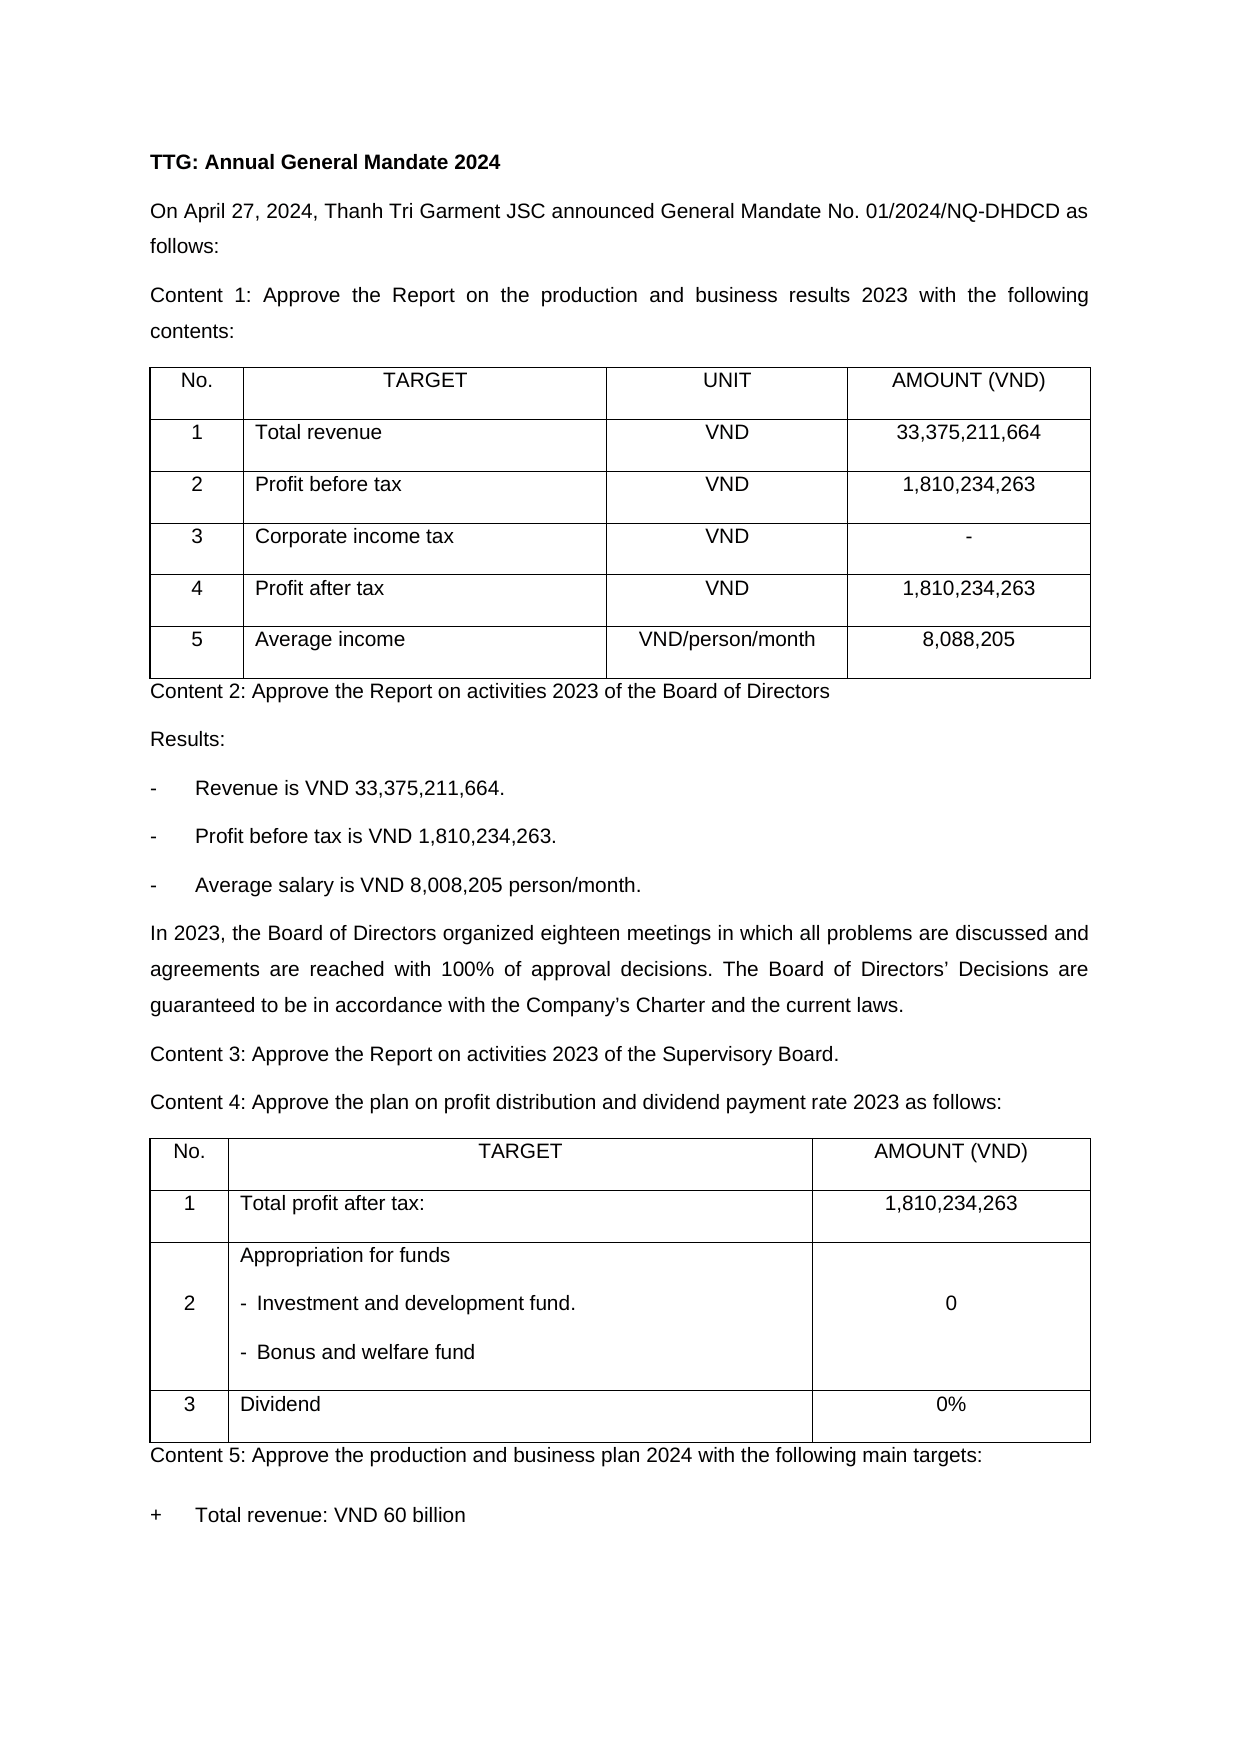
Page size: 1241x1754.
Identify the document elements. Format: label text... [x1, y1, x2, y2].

table_cell Profit before tax [244, 472, 606, 522]
table_cell VND [607, 420, 847, 471]
table_cell Average income [244, 627, 606, 678]
table_cell VND [607, 575, 847, 626]
table_cell 1,810,234,263 [848, 575, 1090, 626]
list Revenue is VND 33,375,211,664. [150, 776, 1090, 800]
table_header No. [151, 368, 243, 419]
text Content 2: Approve the Report on activities 2023 of the Board of Directors [150, 679, 1090, 703]
text Results: [150, 727, 1090, 751]
text In 2023, the Board of Directors organized eighteen meetings in which all problems are discussed and agreements are reached with 100% of approval decisions. The Board of Directors’ Decisions are guaranteed to be in accordance with the Company’s Charter and the current laws. [150, 921, 1090, 1017]
table_cell 0 [813, 1243, 1090, 1390]
text Content 4: Approve the plan on profit distribution and dividend payment rate 2023 as follows: [150, 1090, 1090, 1114]
table_header AMOUNT (VND) [848, 368, 1090, 419]
table_cell - [848, 524, 1090, 574]
text Content 3: Approve the Report on activities 2023 of the Supervisory Board. [150, 1041, 1090, 1065]
table_header UNIT [607, 368, 847, 419]
table_cell 4 [151, 575, 243, 626]
table_cell 1,810,234,263 [848, 472, 1090, 522]
text TTG: Annual General Mandate 2024 [150, 150, 1090, 174]
text Content 1: Approve the Report on the production and business results 2023 with the following contents: [150, 283, 1090, 343]
table_header No. [151, 1139, 228, 1190]
table_cell 3 [151, 524, 243, 574]
table_cell 33,375,211,664 [848, 420, 1090, 471]
text Content 5: Approve the production and business plan 2024 with the following main targets: [150, 1443, 1090, 1467]
table_header TARGET [244, 368, 606, 419]
table_cell Corporate income tax [244, 524, 606, 574]
table_cell VND/person/month [607, 627, 847, 678]
list Total revenue: VND 60 billion [150, 1492, 1090, 1534]
table_header AMOUNT (VND) [813, 1139, 1090, 1190]
table_cell 2 [151, 472, 243, 522]
table_cell 0% [813, 1391, 1090, 1442]
table_cell 3 [151, 1391, 228, 1442]
table_cell VND [607, 524, 847, 574]
table_cell 1,810,234,263 [813, 1191, 1090, 1242]
table_cell Dividend [229, 1391, 812, 1442]
text On April 27, 2024, Thanh Tri Garment JSC announced General Mandate No. 01/2024/NQ-DHDCD as follows: [150, 198, 1090, 258]
table_cell 5 [151, 627, 243, 678]
table_cell VND [607, 472, 847, 522]
list Profit before tax is VND 1,810,234,263. [150, 824, 1090, 848]
table_header TARGET [229, 1139, 812, 1190]
table_cell 2 [151, 1243, 228, 1390]
list Average salary is VND 8,008,205 person/month. [150, 873, 1090, 897]
table_cell 1 [151, 420, 243, 471]
table_cell 1 [151, 1191, 228, 1242]
table_cell Total revenue [244, 420, 606, 471]
table_cell Profit after tax [244, 575, 606, 626]
table_cell 8,088,205 [848, 627, 1090, 678]
table_cell Appropriation for funds Investment and development fund. Bonus and welfare fund [229, 1243, 812, 1390]
table_cell Total profit after tax: [229, 1191, 812, 1242]
